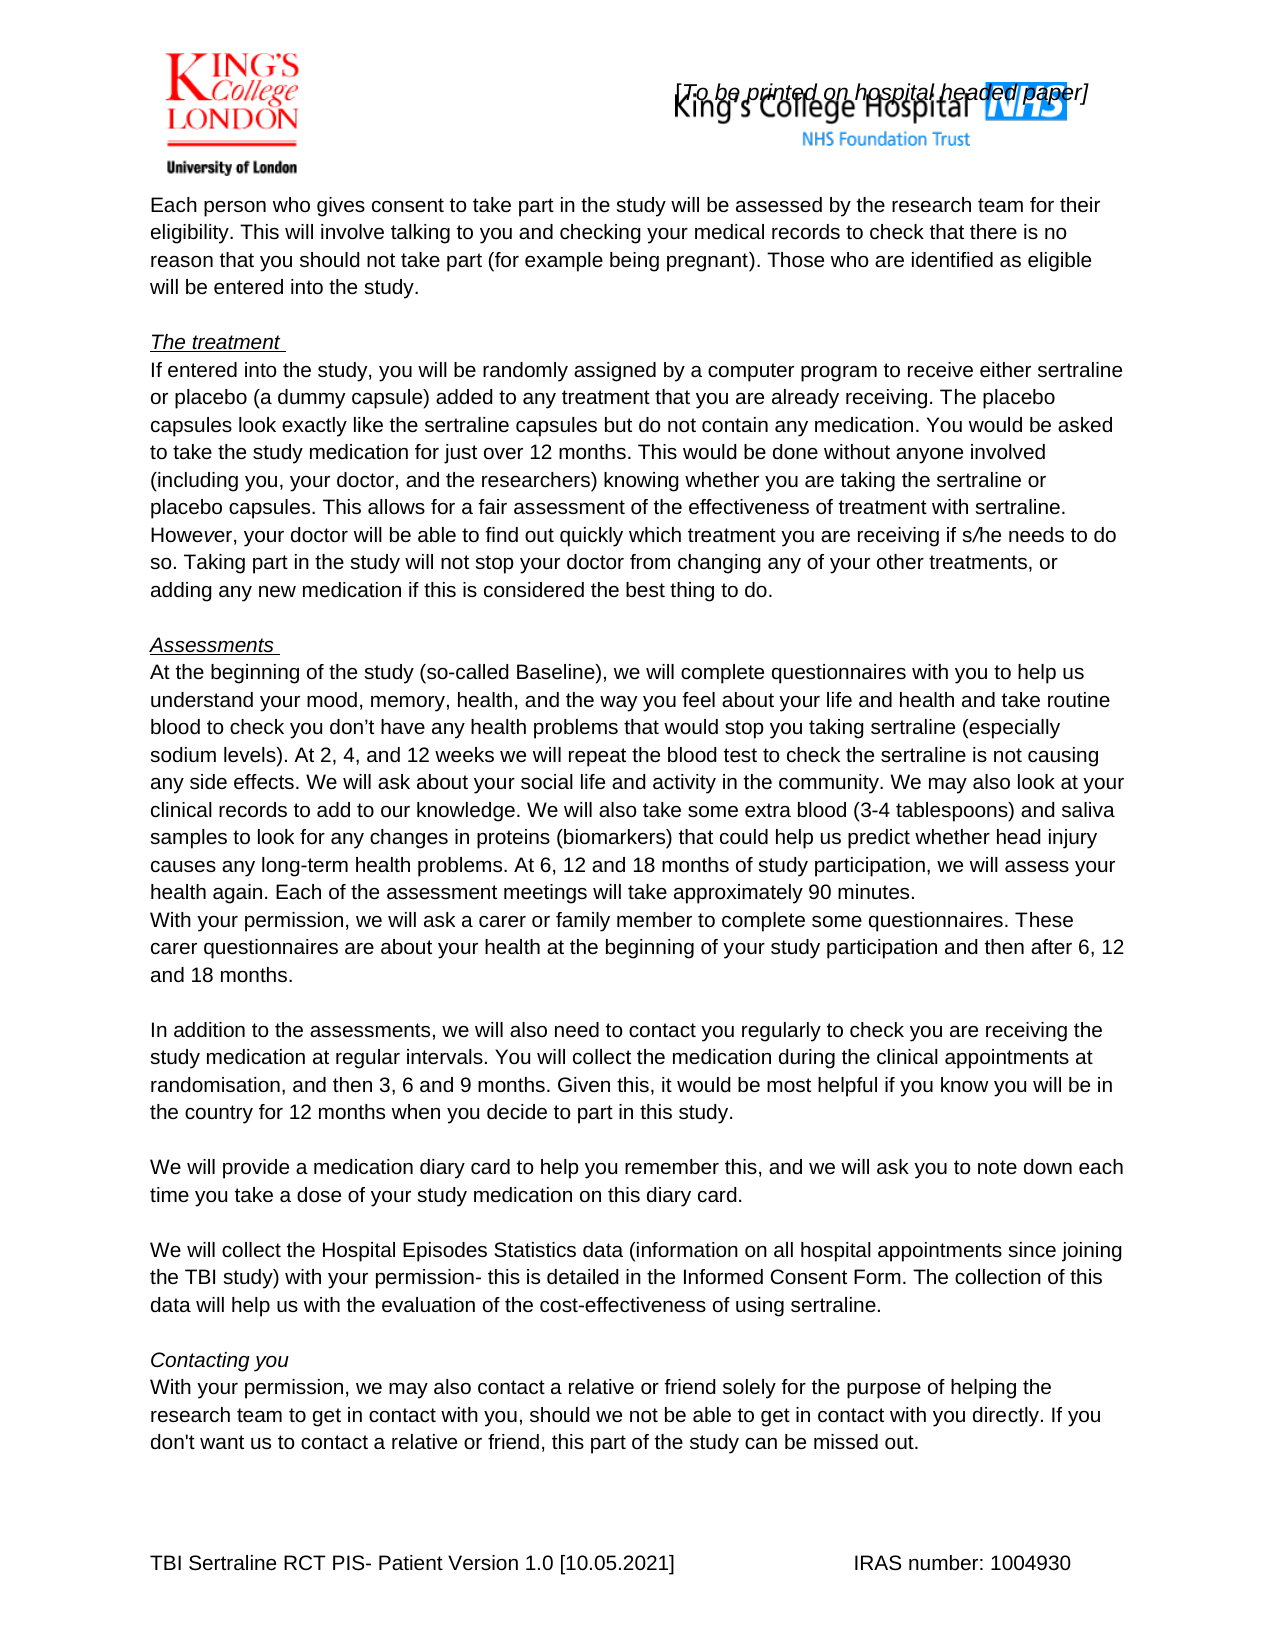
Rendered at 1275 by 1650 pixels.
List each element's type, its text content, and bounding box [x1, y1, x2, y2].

text With your permission, we will ask a carer or family member to complete some questionnaires. These carer questionnaires are about your health at the beginning of your study participation and then after 6, 12 and 18 months. [150, 908, 1125, 987]
text We will collect the Hospital Episodes Statistics data (information on all hospital appointments since joining the TBI study) with your permission- this is detailed in the Informed Consent Form. The collection of this data will help us with the evaluation of the cost-effectiveness of using sertraline. [150, 1238, 1125, 1317]
text Contacting you [150, 1348, 1125, 1372]
text Each person who gives consent to take part in the study will be assessed by the research team for their eligibility. This will involve talking to you and checking your medical records to check that there is no reason that you should not take part (for example being pregnant). Those who are identified as eligible will be entered into the study. [150, 158, 1125, 299]
text At the beginning of the study (so-called Baseline), we will complete questionnaires with you to help us understand your mood, memory, health, and the way you feel about your life and health and take routine blood to check you don’t have any health problems that would stop you taking sertraline (especially sodium levels). At 2, 4, and 12 weeks we will repeat the blood test to check the sertraline is not causing any side effects. We will ask about your social life and activity in the community. We may also look at your clinical records to add to our knowledge. We will also take some extra blood (3-4 tablespoons) and saliva samples to look for any changes in proteins (biomarkers) that could help us predict whether head injury causes any long-term health problems. At 6, 12 and 18 months of study participation, we will assess your health again. Each of the assessment meetings will take approximately 90 minutes. [150, 660, 1125, 904]
text With your permission, we may also contact a relative or friend solely for the purpose of helping the research team to get in contact with you, should we not be able to get in contact with you directly. If you don't want us to contact a relative or friend, this part of the study can be missed out. [150, 1375, 1125, 1454]
text Assessments [150, 633, 1125, 657]
text The treatment [150, 330, 1125, 354]
text In addition to the assessments, we will also need to contact you regularly to check you are receiving the study medication at regular intervals. You will collect the medication during the clinical appointments at randomisation, and then 3, 6 and 9 months. Given this, it would be most helpful if you know you will be in the country for 12 months when you decide to part in this study. [150, 1018, 1125, 1124]
text If entered into the study, you will be randomly assigned by a computer program to receive either sertraline or placebo (a dummy capsule) added to any treatment that you are already receiving. The placebo capsules look exactly like the sertraline capsules but do not contain any medication. You would be asked to take the study medication for just over 12 months. This would be done without anyone involved (including you, your doctor, and the researchers) knowing whether you are taking the sertraline or placebo capsules. This allows for a fair assessment of the effectiveness of treatment with sertraline. However, your doctor will be able to find out quickly which treatment you are receiving if s/he needs to do so. Taking part in the study will not stop your doctor from changing any of your other treatments, or adding any new medication if this is considered the best thing to do. [150, 358, 1125, 602]
text We will provide a medication diary card to help you remember this, and we will ask you to note down each time you take a dose of your study medication on this diary card. [150, 1155, 1125, 1207]
picture [675, 82, 1068, 150]
